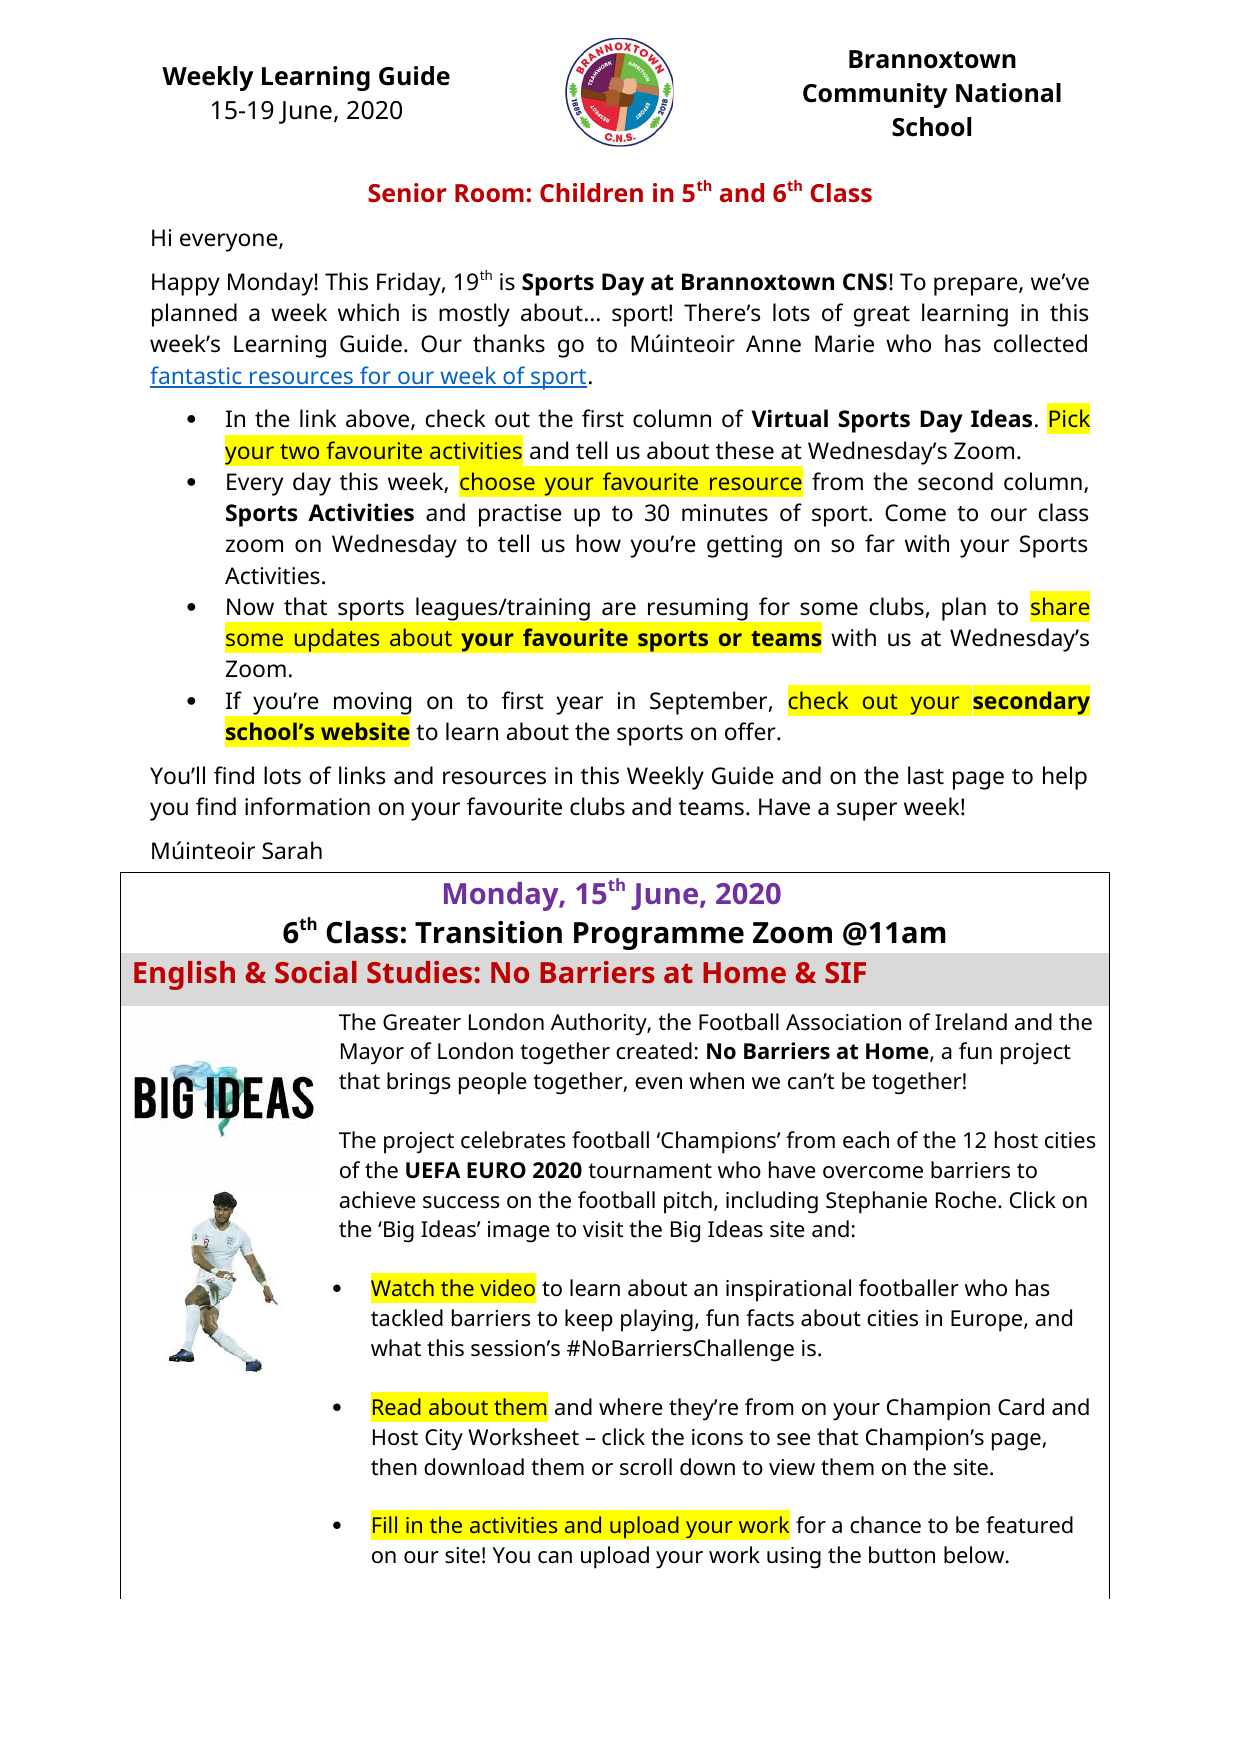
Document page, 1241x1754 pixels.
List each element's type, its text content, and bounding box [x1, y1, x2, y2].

table_header Monday, 15th June, 2020 6th Class: Transition Programme Zoom @11am [121, 873, 1109, 952]
text Happy Monday! This Friday, 19th is Sports Day at Brannoxtown CNS! To prepare, we’ve planned a week which is mostly about… sport! There’s lots of great learning in this week’s Learning Guide. Our thanks go to Múinteoir Anne Marie who has collected fantastic resources for our week of sport. [150, 266, 1090, 391]
text You’ll find lots of links and resources in this Weekly Guide and on the last page to help you find information on your favourite clubs and teams. Have a super week! [150, 759, 1090, 822]
table_cell English & Social Studies: No Barriers at Home & SIF [121, 953, 1109, 1006]
table_cell The Greater London Authority, the Football Association of Ireland and the Mayor of London together created: No Barriers at Home, a fun project that brings people together, even when we can’t be together! The project celebrates football ‘Champions’ from each of the 12 host cities of the UEFA EURO 2020 tournament who have overcome barriers to achieve success on the football pitch, including Stephanie Roche. Click on the ‘Big Ideas’ image to visit the Big Ideas site and: Watch the video to learn about an inspirational footballer who has tackled barriers to keep playing, fun facts about cities in Europe, and what this session’s #NoBarriersChallenge is. Read about them and where they’re from on your Champion Card and Host City Worksheet – click the icons to see that Champion’s page, then download them or scroll down to view them on the site. Fill in the activities and upload your work for a chance to be featured on our site! You can upload your work using the button below. [327, 1006, 1109, 1599]
text Senior Room: Children in 5th and 6th Class [150, 176, 1090, 209]
text Hi everyone, [150, 222, 1090, 253]
list In the link above, check out the first column of Virtual Sports Day Ideas. Pick your two favourite activities and tell us about these at Wednesday’s Zoom. [187, 403, 1090, 466]
list If you’re moving on to first year in September, check out your secondary school’s website to learn about the sports on offer. [187, 684, 1090, 747]
table_cell [121, 1006, 327, 1599]
picture [565, 38, 674, 147]
list Every day this week, choose your favourite resource from the second column, Sports Activities and practise up to 30 minutes of sport. Come to our class zoom on Wednesday to tell us how you’re getting on so far with your Sports Activities. [187, 466, 1090, 591]
picture [131, 1006, 316, 1375]
text Múinteoir Sarah [150, 834, 1090, 866]
list Now that sports leagues/training are resuming for some clubs, plan to share some updates about your favourite sports or teams with us at Wednesday’s Zoom. [187, 591, 1090, 684]
